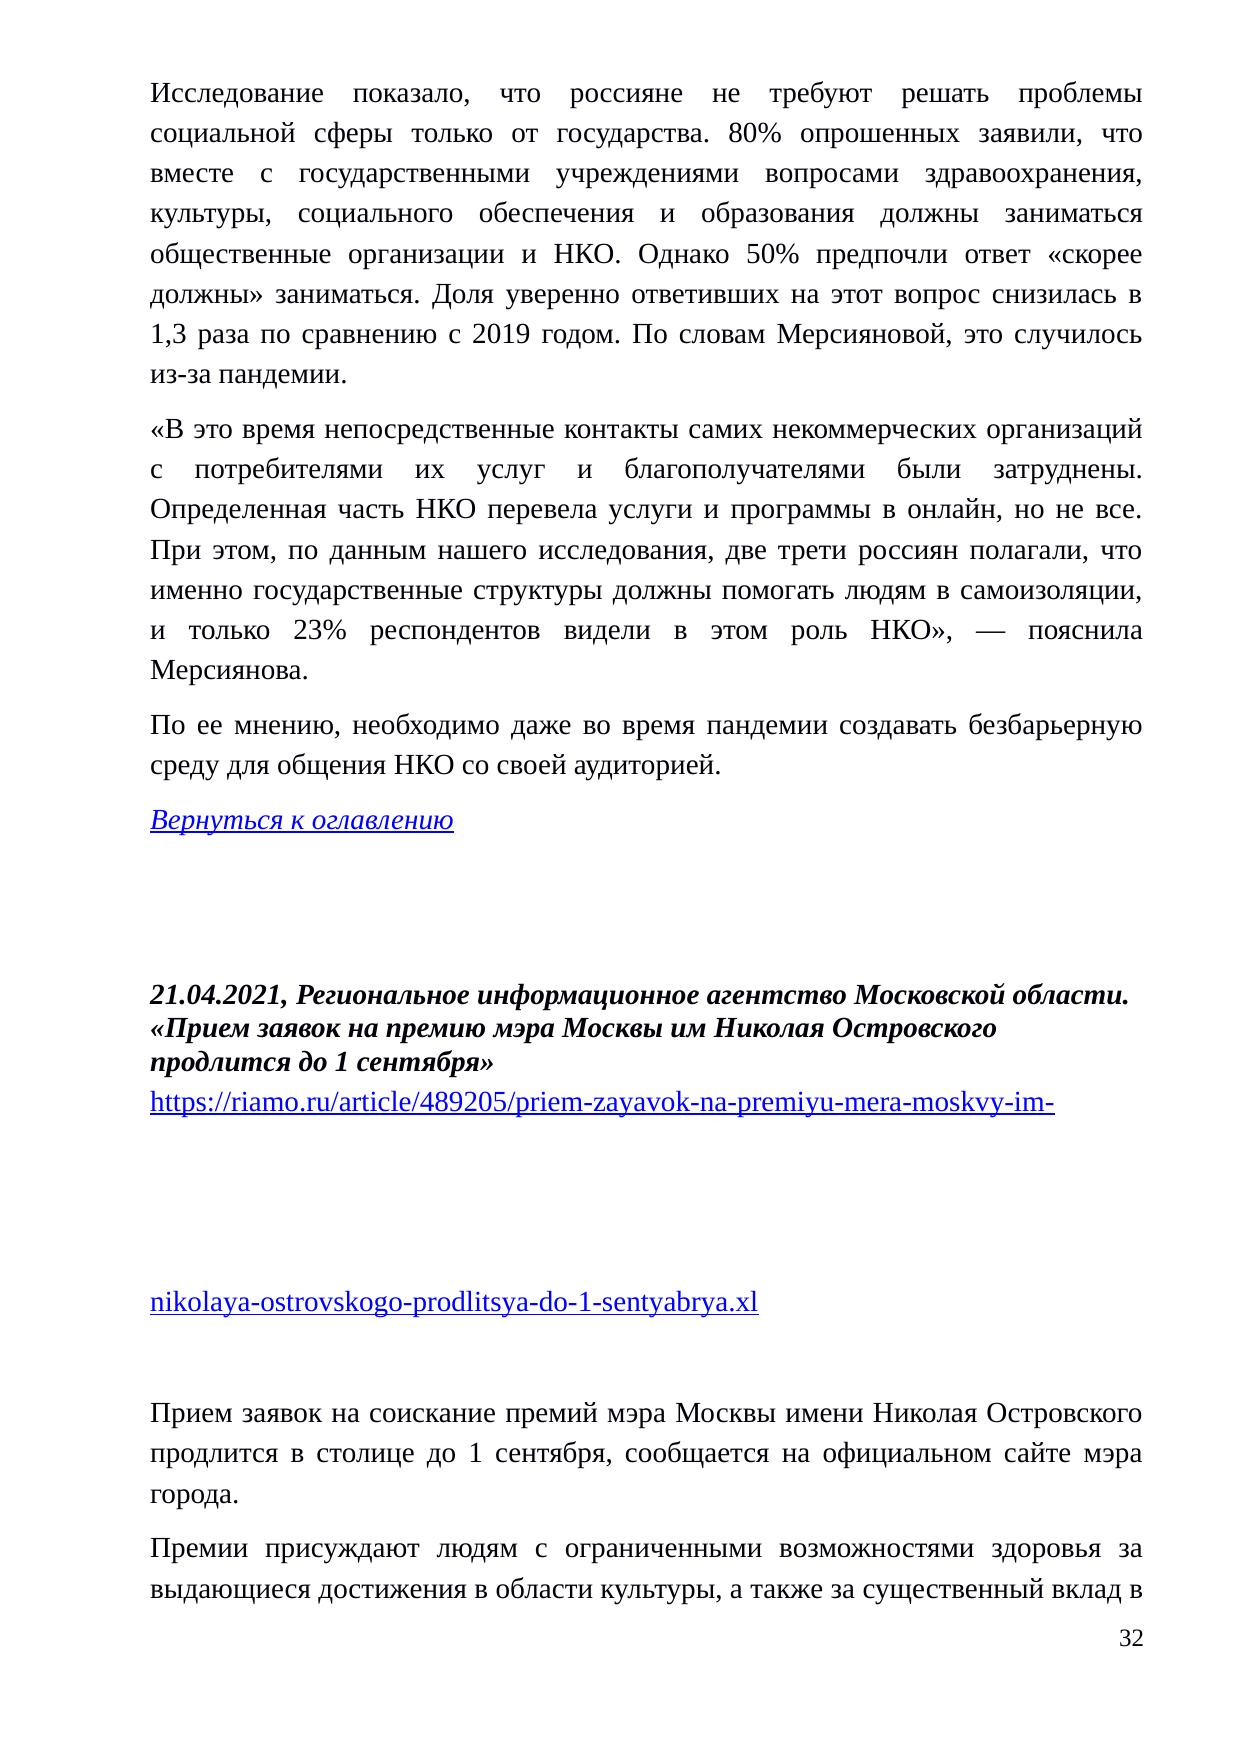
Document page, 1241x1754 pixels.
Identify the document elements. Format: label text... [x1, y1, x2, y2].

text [150, 1531, 1144, 1604]
text «В это время непосредственные контакты самих некоммерческих организаций с потребителями их услуг и благополучателями были затруднены. Определенная часть НКО перевела услуги и программы в онлайн, но не все. При этом, по данным нашего исследования, две трети россиян полагали, что именно государственные структуры должны помогать людям в самоизоляции, и только 23% респондентов видели в этом роль НКО», — пояснила Мерсиянова. [150, 411, 1144, 686]
text Исследование показало, что россияне не требуют решать проблемы социальной сферы только от государства. 80% опрошенных заявили, что вместе с государственными учреждениями вопросами здравоохранения, культуры, социального обеспечения и образования должны заниматься общественные организации и НКО. Однако 50% предпочли ответ «скорее должны» заниматься. Доля уверенно ответивших на этот вопрос снизилась в 1,3 раза по сравнению с 2019 годом. По словам Мерсияновой, это случилось из-за пандемии. [150, 75, 1144, 390]
subtitle 21.04.2021, Региональное информационное агентство Московской области. «Прием заявок на премию мэра Москвы им Николая Островского продлится до 1 сентября» [150, 977, 1144, 1078]
text Вернуться к оглавлению [150, 802, 1144, 836]
text Прием заявок на соискание премий мэра Москвы имени Николая Островского продлится в столице до 1 сентября, сообщается на официальном сайте мэра города. [150, 1395, 1144, 1509]
text https://riamo.ru/article/489205/priem-zayavok-na-premiyu-mera-moskvy-im-nikolaya-ostrovskogo-prodlitsya-do-1-sentyabrya.xl [150, 1084, 1144, 1357]
text По ее мнению, необходимо даже во время пандемии создавать безбарьерную среду для общения НКО со своей аудиторией. [150, 707, 1144, 781]
